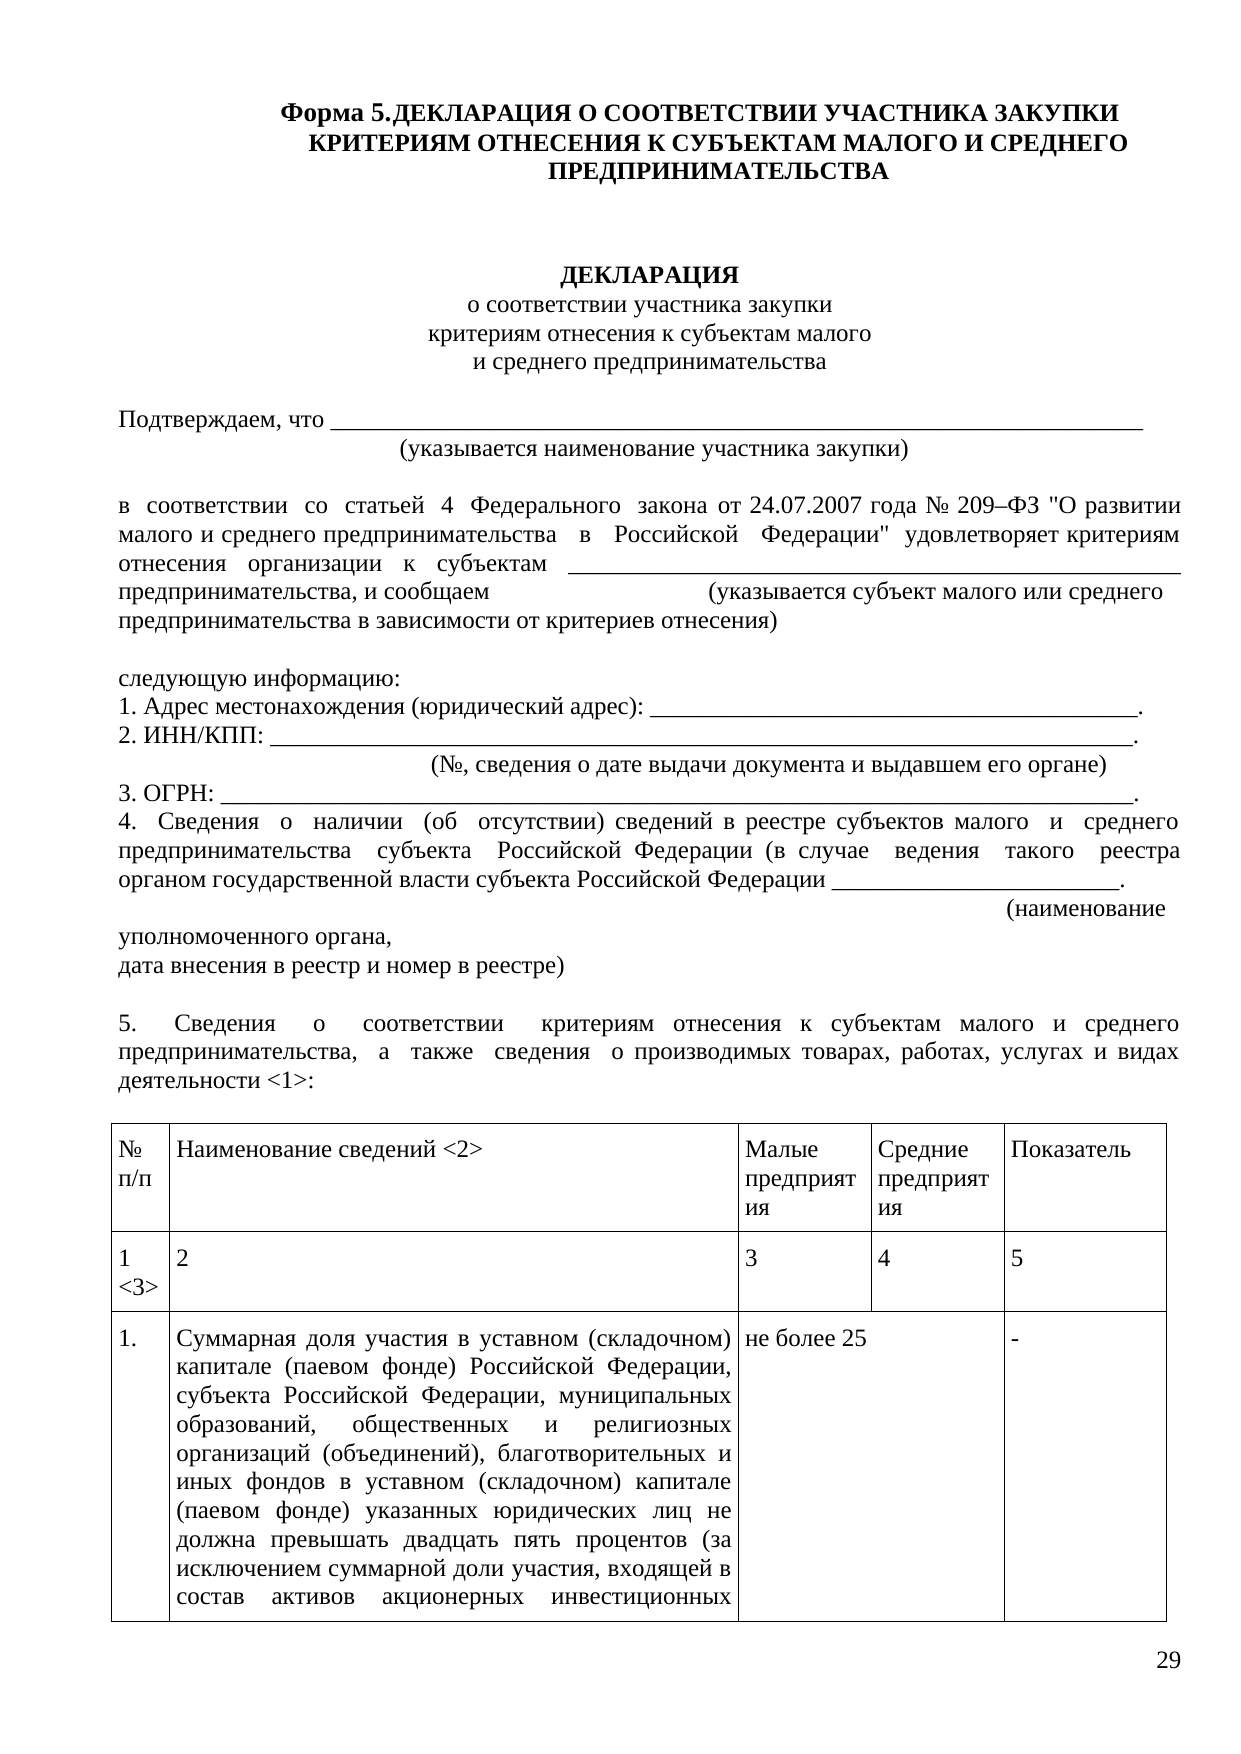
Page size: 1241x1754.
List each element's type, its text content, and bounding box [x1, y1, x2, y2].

table_cell 3 [739, 1232, 871, 1311]
text предпринимательства в зависимости от критериев отнесения) [118, 605, 1181, 634]
text 3. ОГРН: _________________________________________________________________________. [118, 778, 1181, 806]
text о соответствии участника закупки [118, 289, 1181, 318]
text 1. Адрес местонахождения (юридический адрес): _______________________________________. [118, 691, 1181, 720]
table_cell 5 [1005, 1232, 1166, 1311]
table_header Наименование сведений <2> [170, 1124, 738, 1231]
table_cell не более 25 [739, 1312, 1004, 1621]
text Подтверждаем, что _________________________________________________________________ [118, 404, 1181, 433]
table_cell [170, 1312, 738, 1621]
text 2. ИНН/КПП: _____________________________________________________________________. [118, 720, 1181, 749]
text 5. Сведения о соответствии критериям отнесения к субъектам малого и среднего предпринимательства, а также сведения о производимых товарах, работах, услугах и видах деятельности <1>: [118, 1008, 1181, 1094]
table_header Средние предприятия [872, 1124, 1004, 1231]
table_header Показатель [1005, 1124, 1166, 1231]
text (указывается наименование участника закупки) [118, 433, 1181, 461]
table_cell 1 <3> [112, 1232, 169, 1311]
table_header № п/п [112, 1124, 169, 1231]
table_cell 1. [112, 1312, 169, 1621]
text следующую информацию: [118, 663, 1181, 691]
text и среднего предпринимательства [118, 346, 1181, 375]
text 4. Сведения о наличии (об отсутствии) сведений в реестре субъектов малого и среднего предпринимательства субъекта Российской Федерации (в случае ведения такого реестра органом государственной власти субъекта Российской Федерации _______________________. [118, 806, 1181, 893]
text (№, сведения о дате выдачи документа и выдавшем его органе) [118, 749, 1181, 778]
text (наименование уполномоченного органа, дата внесения в реестр и номер в реестре) [118, 893, 1181, 979]
list ДЕКЛАРАЦИЯ О СООТВЕТСТВИИ УЧАСТНИКА ЗАКУПКИ КРИТЕРИЯМ ОТНЕСЕНИЯ К СУБЪЕКТАМ МАЛОГО И СРЕДНЕГО ПРЕДПРИНИМАТЕЛЬСТВА [218, 97, 1181, 185]
text ДЕКЛАРАЦИЯ [118, 260, 1181, 289]
table_cell 2 [170, 1232, 738, 1311]
table_cell - [1005, 1312, 1166, 1621]
text в соответствии со статьей 4 Федерального закона от 24.07.2007 года № 209–ФЗ "О развитии малого и среднего предпринимательства в Российской Федерации" удовлетворяет критериям отнесения организации к субъектам _________________________________________________ предпринимательства, и сообщаем (указывается субъект малого или среднего [118, 490, 1181, 605]
text критериям отнесения к субъектам малого [118, 318, 1181, 346]
table_cell 4 [872, 1232, 1004, 1311]
table_header Малые предприятия [739, 1124, 871, 1231]
